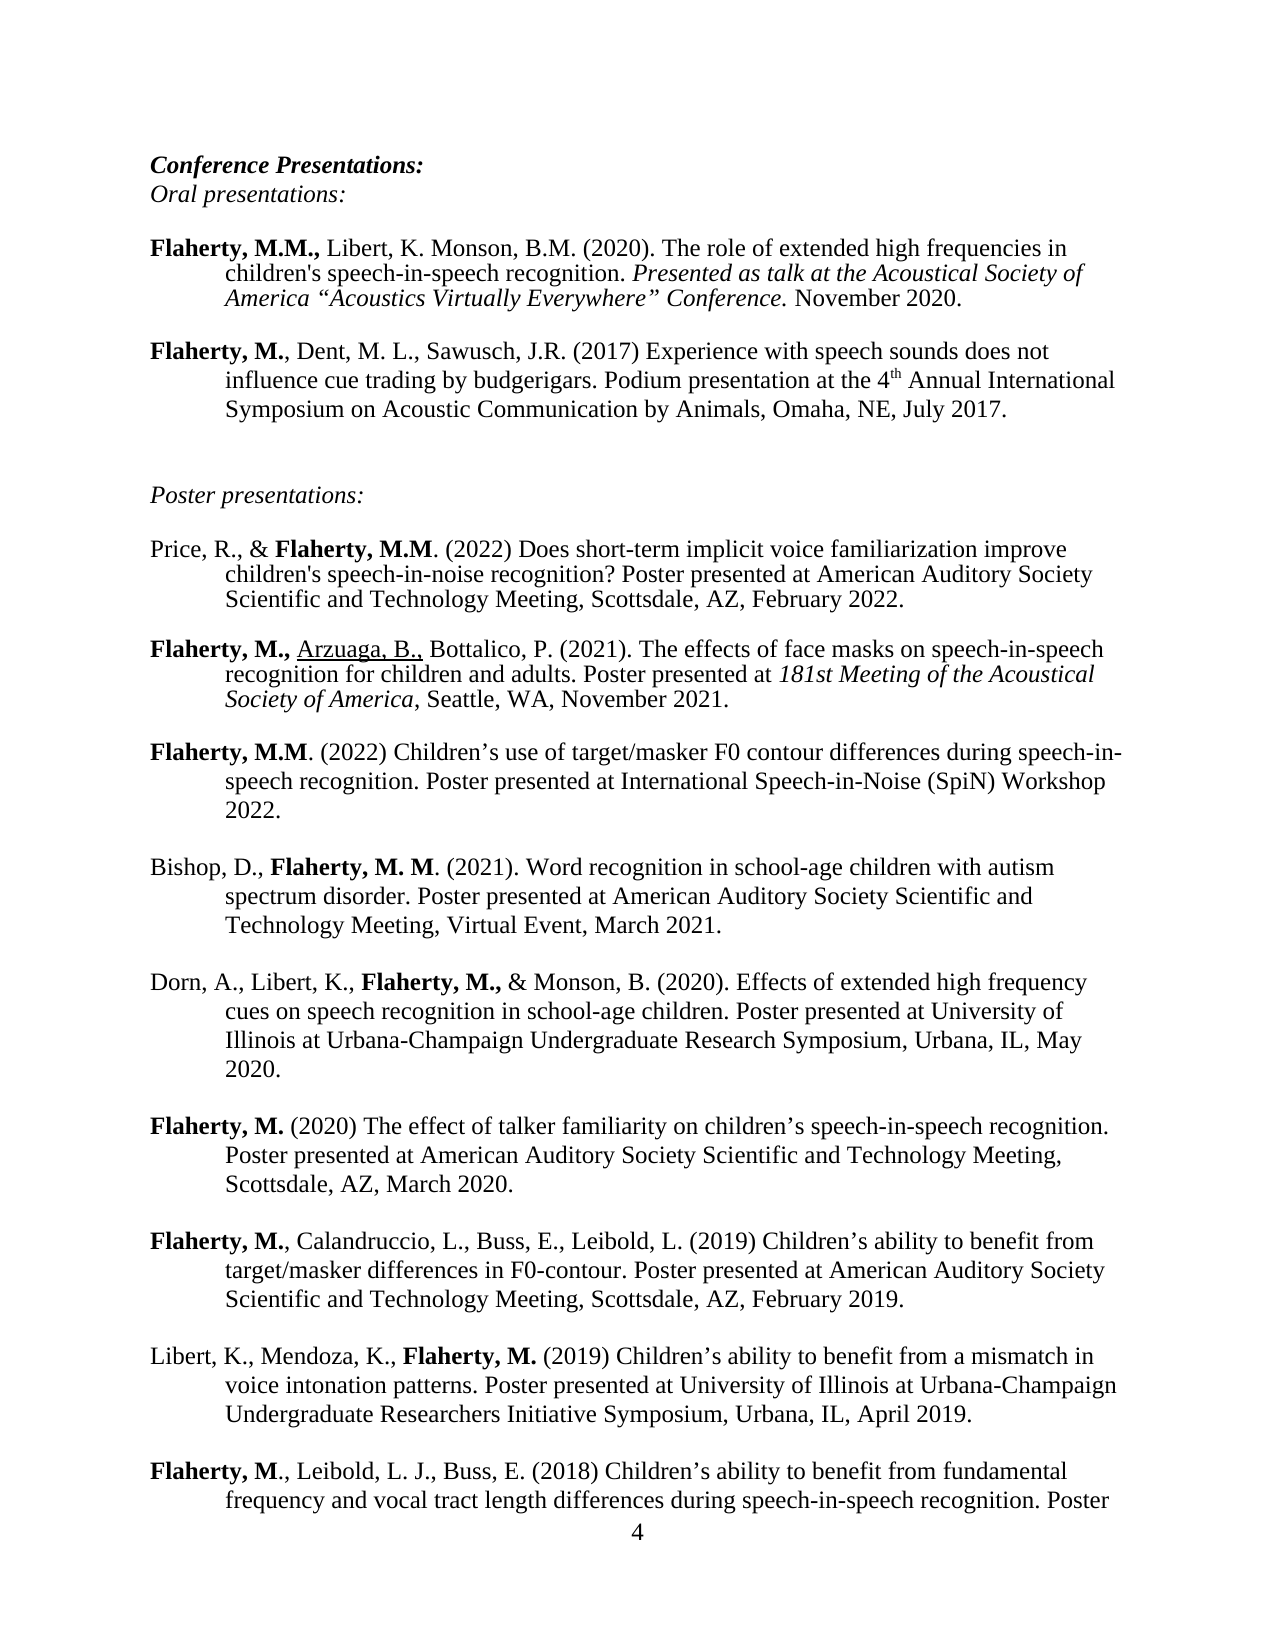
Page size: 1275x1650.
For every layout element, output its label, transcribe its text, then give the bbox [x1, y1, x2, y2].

text Flaherty, M., Arzuaga, B., Bottalico, P. (2021). The effects of face masks on speech-in-speech recognition for children and adults. Poster presented at 181st Meeting of the Acoustical Society of America, Seattle, WA, November 2021. [150, 637, 1125, 712]
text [150, 1456, 1125, 1514]
text Price, R., & Flaherty, M.M. (2022) Does short-term implicit voice familiarization improve children's speech-in-noise recognition? Poster presented at American Auditory Society Scientific and Technology Meeting, Scottsdale, AZ, February 2022. [150, 537, 1125, 612]
text Flaherty, M.M., Libert, K. Monson, B.M. (2020). The role of extended high frequencies in children's speech-in-speech recognition. Presented as talk at the Acoustical Society of America “Acoustics Virtually Everywhere” Conference. November 2020. [150, 236, 1125, 311]
text Libert, K., Mendoza, K., Flaherty, M. (2019) Children’s ability to benefit from a mismatch in voice intonation patterns. Poster presented at University of Illinois at Urbana-Champaign Undergraduate Researchers Initiative Symposium, Urbana, IL, April 2019. [150, 1341, 1125, 1427]
text Bishop, D., Flaherty, M. M. (2021). Word recognition in school-age children with autism spectrum disorder. Poster presented at American Auditory Society Scientific and Technology Meeting, Virtual Event, March 2021. [150, 852, 1125, 939]
text Poster presentations: [150, 480, 1125, 509]
text Flaherty, M., Calandruccio, L., Buss, E., Leibold, L. (2019) Children’s ability to benefit from target/masker differences in F0-contour. Poster presented at American Auditory Society Scientific and Technology Meeting, Scottsdale, AZ, February 2019. [150, 1226, 1125, 1312]
text Oral presentations: [150, 179, 1125, 207]
text Conference Presentations: [150, 150, 1125, 179]
text Flaherty, M., Dent, M. L., Sawusch, J.R. (2017) Experience with speech sounds does not influence cue trading by budgerigars. Podium presentation at the 4th Annual International Symposium on Acoustic Communication by Animals, Omaha, NE, July 2017. [150, 336, 1125, 422]
text Dorn, A., Libert, K., Flaherty, M., & Monson, B. (2020). Effects of extended high frequency cues on speech recognition in school-age children. Poster presented at University of Illinois at Urbana-Champaign Undergraduate Research Symposium, Urbana, IL, May 2020. [150, 967, 1125, 1082]
text Flaherty, M. (2020) The effect of talker familiarity on children’s speech-in-speech recognition. Poster presented at American Auditory Society Scientific and Technology Meeting, Scottsdale, AZ, March 2020. [150, 1111, 1125, 1197]
text Flaherty, M.M. (2022) Children’s use of target/masker F0 contour differences during speech-in-speech recognition. Poster presented at International Speech-in-Noise (SpiN) Workshop 2022. [150, 737, 1125, 824]
